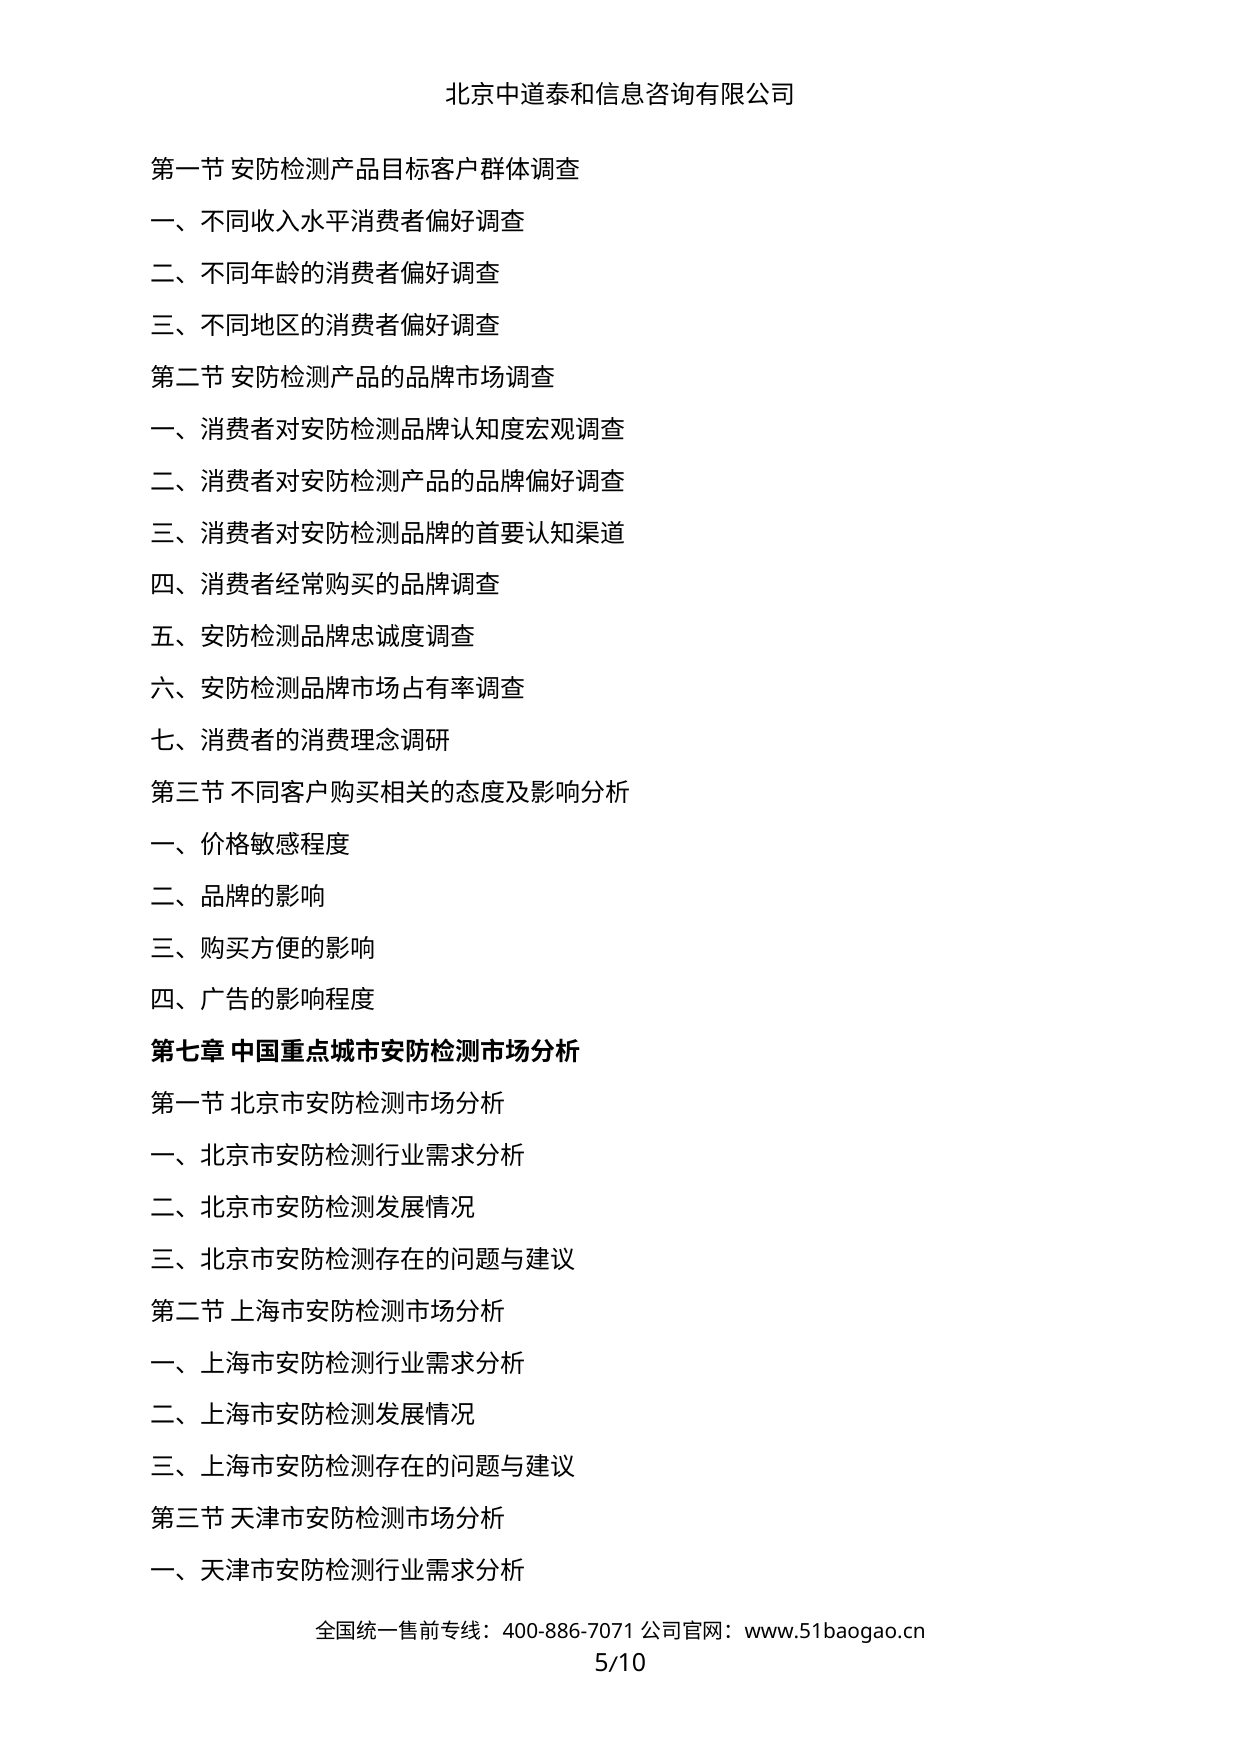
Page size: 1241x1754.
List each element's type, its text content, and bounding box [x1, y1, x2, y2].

text 第一节 安防检测产品目标客户群体调查 [150, 150, 1090, 186]
text 七、消费者的消费理念调研 [150, 721, 1090, 757]
text 四、广告的影响程度 [150, 980, 1090, 1016]
text 六、安防检测品牌市场占有率调查 [150, 669, 1090, 705]
text 二、上海市安防检测发展情况 [150, 1395, 1090, 1431]
text 三、上海市安防检测存在的问题与建议 [150, 1447, 1090, 1483]
text 五、安防检测品牌忠诚度调查 [150, 617, 1090, 653]
text 第一节 北京市安防检测市场分析 [150, 1084, 1090, 1120]
text 第三节 天津市安防检测市场分析 [150, 1499, 1090, 1535]
text 一、北京市安防检测行业需求分析 [150, 1136, 1090, 1172]
text 二、北京市安防检测发展情况 [150, 1187, 1090, 1224]
text 三、购买方便的影响 [150, 928, 1090, 964]
text 一、天津市安防检测行业需求分析 [150, 1551, 1090, 1587]
text 一、上海市安防检测行业需求分析 [150, 1343, 1090, 1379]
text 三、消费者对安防检测品牌的首要认知渠道 [150, 513, 1090, 549]
text 第三节 不同客户购买相关的态度及影响分析 [150, 772, 1090, 809]
text 第二节 安防检测产品的品牌市场调查 [150, 357, 1090, 394]
text 四、消费者经常购买的品牌调查 [150, 565, 1090, 601]
text 一、价格敏感程度 [150, 824, 1090, 861]
text 一、不同收入水平消费者偏好调查 [150, 202, 1090, 238]
text 二、消费者对安防检测产品的品牌偏好调查 [150, 461, 1090, 497]
text 第七章 中国重点城市安防检测市场分析 [150, 1032, 1090, 1068]
text 二、不同年龄的消费者偏好调查 [150, 254, 1090, 290]
text 三、不同地区的消费者偏好调查 [150, 306, 1090, 342]
text 三、北京市安防检测存在的问题与建议 [150, 1239, 1090, 1276]
text 一、消费者对安防检测品牌认知度宏观调查 [150, 409, 1090, 446]
text 二、品牌的影响 [150, 876, 1090, 912]
text 第二节 上海市安防检测市场分析 [150, 1291, 1090, 1327]
